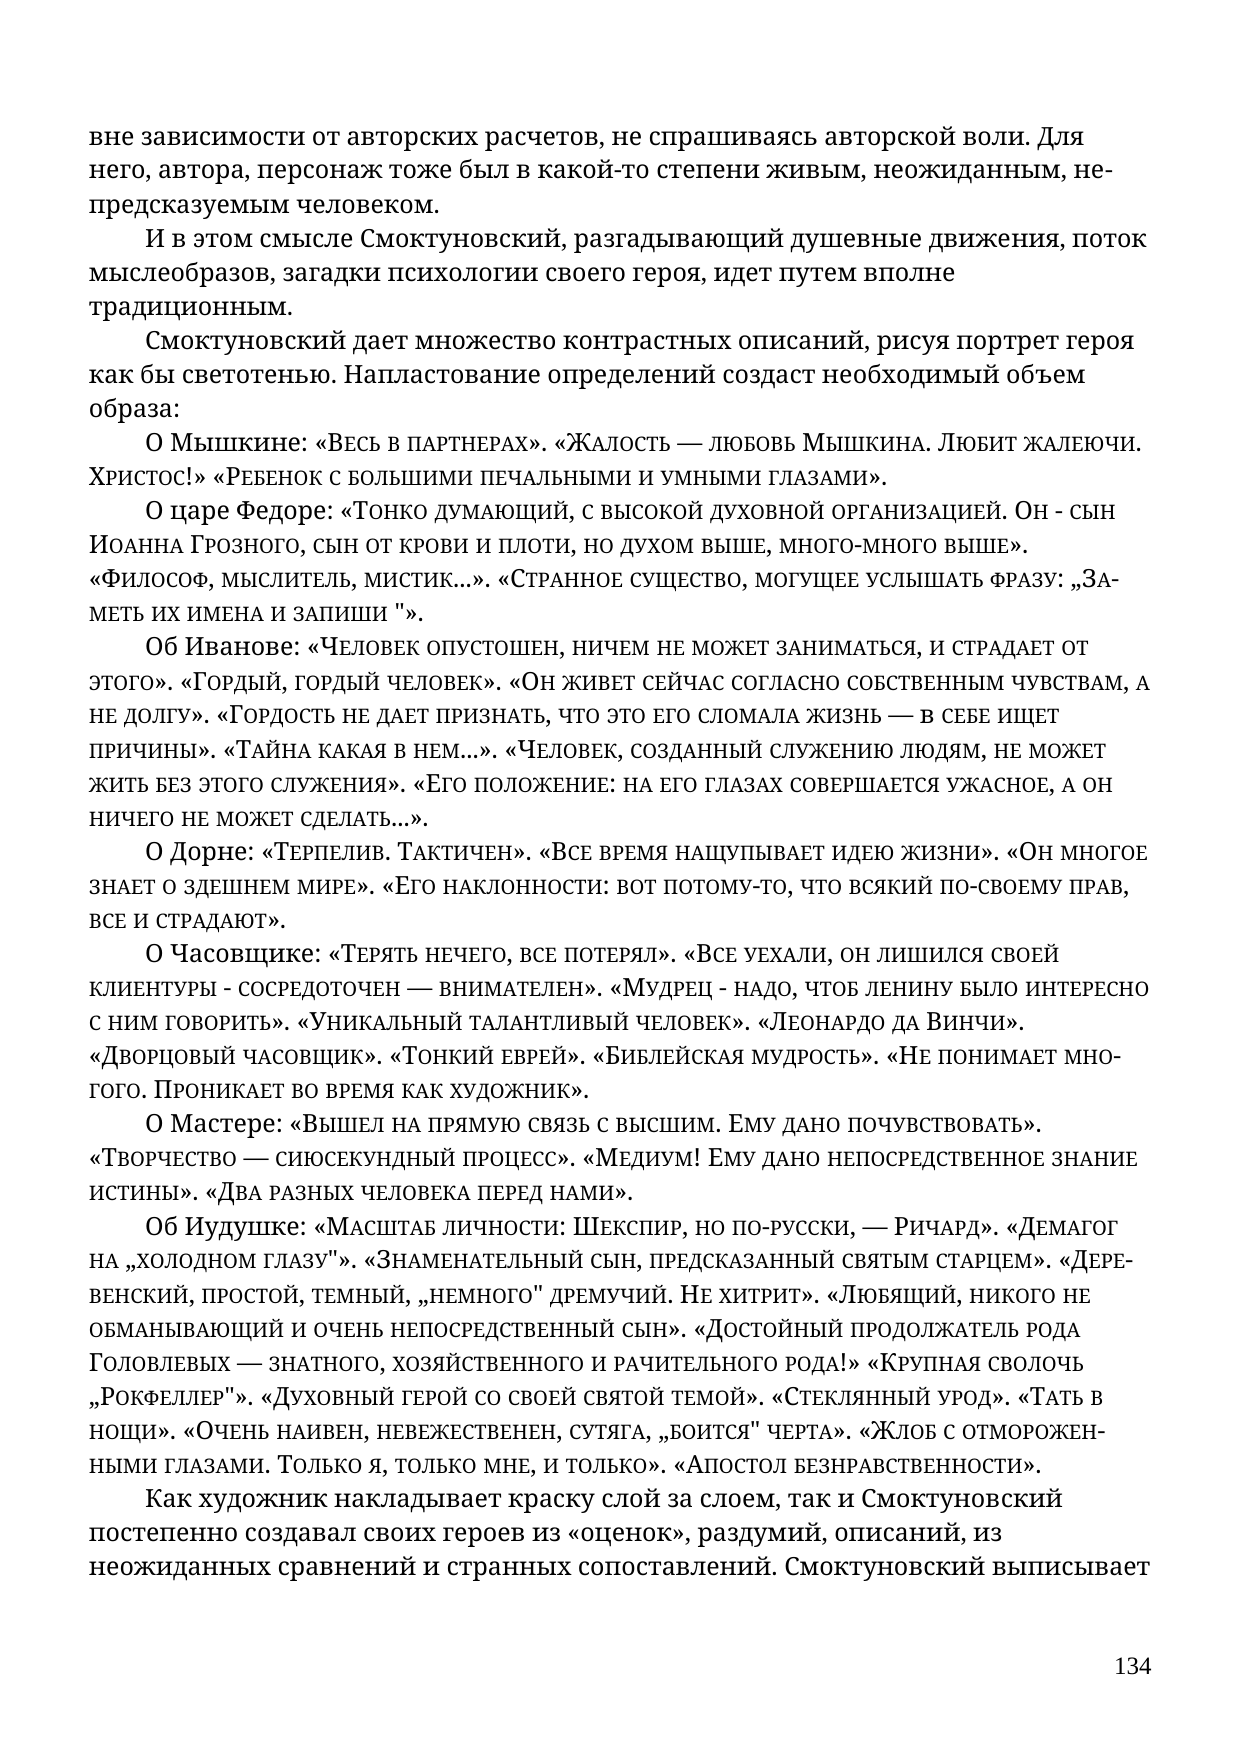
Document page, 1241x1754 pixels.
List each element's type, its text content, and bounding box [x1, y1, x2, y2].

text И в этом смысле Смоктуновский, разгадывающий душевные движения, поток мыслеобразов, загадки психологии своего героя, идет путем вполне традиционным. [89, 220, 1152, 322]
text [89, 118, 1152, 220]
text О Мышкине: «Весь в партнерах». «Жалость — любовь Мышкина. Любит жалеючи. Христос!» «Ребенок с большими печальными и умными глазами». [89, 425, 1152, 493]
text О Дорне: «Терпелив. Тактичен». «Все время нащупывает идею жизни». «Он многое знает о здешнем мире». «Его наклонности: вот потому-то, что всякий по-своему прав, все и страдают». [89, 833, 1152, 936]
text Об Иудушке: «Масштаб личности: Шекспир, но по-русски, — Ричард». «Демагог на „холодном глазу"». «Знаменательный сын, предсказанный святым старцем». «Деревенский, простой, темный, „немного" дремучий. Не хитрит». «Любящий, никого не обманывающий и очень непосредственный сын». «Достойный продолжатель рода Головлевых — знатного, хозяйственного и рачительного рода!» «Крупная сволочь „Рокфеллер"». «Духовный герой со своей святой темой». «Стеклянный урод». «Тать в нощи». «Очень наивен, невежественен, сутяга, „боится" черта». «Жлоб с отмороженными глазами. Только я, только мне, и только». «Апостол безнравственности». [89, 1208, 1152, 1481]
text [89, 1481, 1152, 1583]
text О Часовщике: «Терять нечего, все потерял». «Все уехали, он лишился своей клиентуры - сосредоточен — внимателен». «Мудрец - надо, чтоб ленину было интересно с ним говорить». «Уникальный талантливый человек». «Леонардо да Винчи». «Дворцовый часовщик». «Тонкий еврей». «Библейская мудрость». «Не понимает многого. Проникает во время как художник». [89, 936, 1152, 1106]
text Смоктуновский дает множество контрастных описаний, рисуя портрет героя как бы светотенью. Напластование определений создаст необходимый объем образа: [89, 322, 1152, 425]
text О Мастере: «Вышел на прямую связь с высшим. Ему дано почувствовать». «Творчество — сиюсекундный процесс». «Медиум! Ему дано непосредственное знание истины». «Два разных человека перед нами». [89, 1106, 1152, 1208]
text О царе Федоре: «Тонко думающий, с высокой духовной организацией. Он - сын Иоанна Грозного, сын от крови и плоти, но духом выше, много-много выше». «Философ, мыслитель, мистик...». «Странное существо, могущее услышать фразу: „Заметь их имена и запиши "». [89, 493, 1152, 629]
text Об Иванове: «Человек опустошен, ничем не может заниматься, и страдает от этого». «Гордый, гордый человек». «Он живет сейчас согласно собственным чувствам, а не долгу». «Гордость не дает признать, что это его сломала жизнь — в себе ищет причины». «Тайна какая в нем...». «Человек, созданный служению людям, не может жить без этого служения». «Его положение: на его глазах совершается ужасное, а он ничего не может сделать...». [89, 629, 1152, 833]
